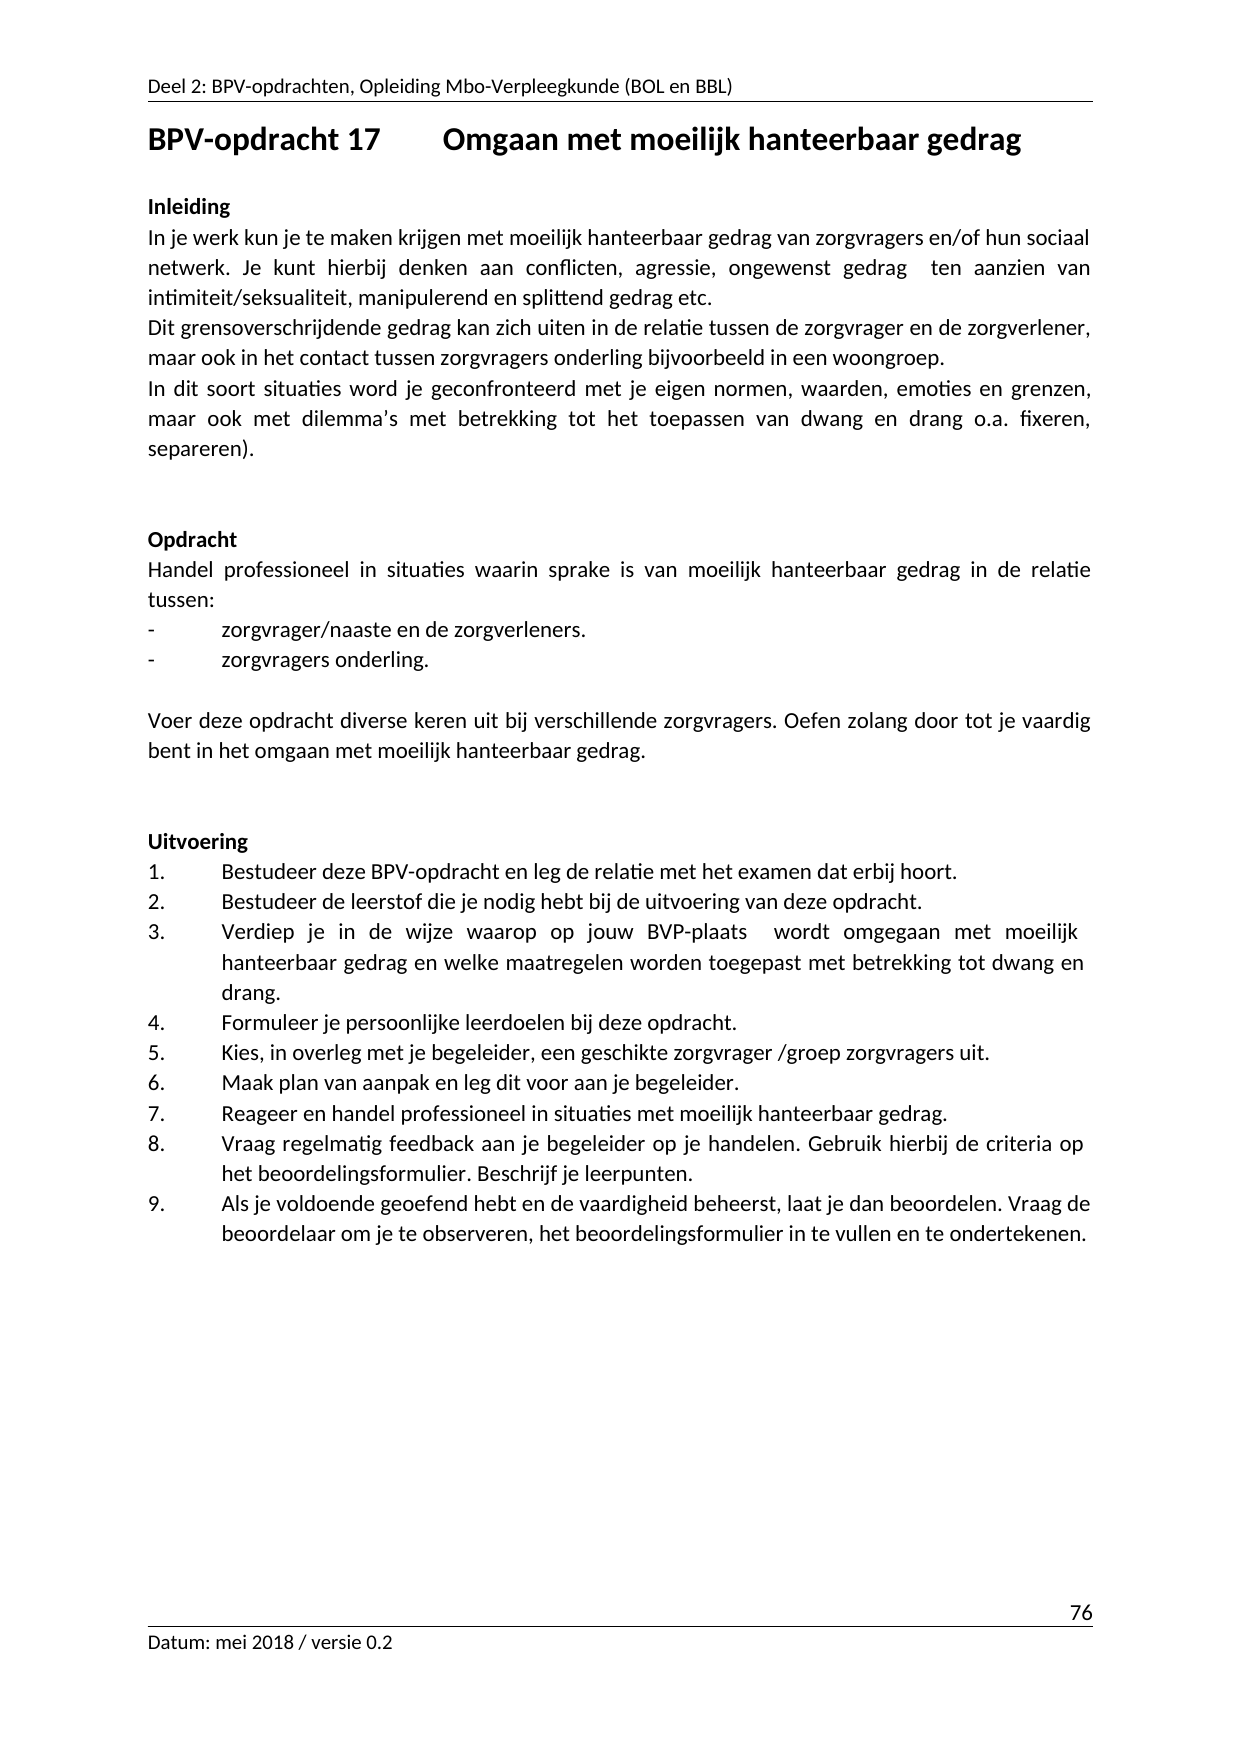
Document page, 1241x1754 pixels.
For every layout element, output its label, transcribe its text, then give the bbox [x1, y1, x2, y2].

text BPV-opdracht 17 Omgaan met moeilijk hanteerbaar gedrag [148, 118, 1093, 159]
text - zorgvrager/naaste en de zorgverleners. [148, 615, 1093, 643]
text 3. Verdiep je in de wijze waarop op jouw BVP-plaats wordt omgegaan met moeilijk hanteerbaar gedrag en welke maatregelen worden toegepast met betrekking tot dwang en drang. [148, 917, 1093, 1006]
text 2. Bestudeer de leerstof die je nodig hebt bij de uitvoering van deze opdracht. [148, 887, 1093, 915]
text 6. Maak plan van aanpak en leg dit voor aan je begeleider. [148, 1068, 1093, 1096]
text Uitvoering [148, 827, 1093, 855]
text Opdracht [148, 525, 1093, 553]
text 7. Reageer en handel professioneel in situaties met moeilijk hanteerbaar gedrag. [148, 1099, 1093, 1127]
text Voer deze opdracht diverse keren uit bij verschillende zorgvragers. Oefen zolang door tot je vaardig bent in het omgaan met moeilijk hanteerbaar gedrag. [148, 706, 1093, 764]
text In dit soort situaties word je geconfronteerd met je eigen normen, waarden, emoties en grenzen, maar ook met dilemma’s met betrekking tot het toepassen van dwang en drang o.a. fixeren, separeren). [148, 374, 1093, 462]
text 8. Vraag regelmatig feedback aan je begeleider op je handelen. Gebruik hierbij de criteria op het beoordelingsformulier. Beschrijf je leerpunten. [148, 1129, 1093, 1187]
text In je werk kun je te maken krijgen met moeilijk hanteerbaar gedrag van zorgvragers en/of hun sociaal netwerk. Je kunt hierbij denken aan conflicten, agressie, ongewenst gedrag ten aanzien van intimiteit/seksualiteit, manipulerend en splittend gedrag etc. [148, 223, 1093, 311]
text Dit grensoverschrijdende gedrag kan zich uiten in de relatie tussen de zorgvrager en de zorgverlener, maar ook in het contact tussen zorgvragers onderling bijvoorbeeld in een woongroep. [148, 313, 1093, 371]
text 5. Kies, in overleg met je begeleider, een geschikte zorgvrager /groep zorgvragers uit. [148, 1038, 1093, 1066]
text - zorgvragers onderling. [148, 646, 1093, 673]
text 1. Bestudeer deze BPV-opdracht en leg de relatie met het examen dat erbij hoort. [148, 857, 1093, 885]
text 4. Formuleer je persoonlijke leerdoelen bij deze opdracht. [148, 1008, 1093, 1036]
text Inleiding [148, 192, 1093, 220]
text Handel professioneel in situaties waarin sprake is van moeilijk hanteerbaar gedrag in de relatie tussen: [148, 555, 1093, 613]
text 9. Als je voldoende geoefend hebt en de vaardigheid beheerst, laat je dan beoordelen. Vraag de beoordelaar om je te observeren, het beoordelingsformulier in te vullen en te ondertekenen. [148, 1189, 1093, 1247]
